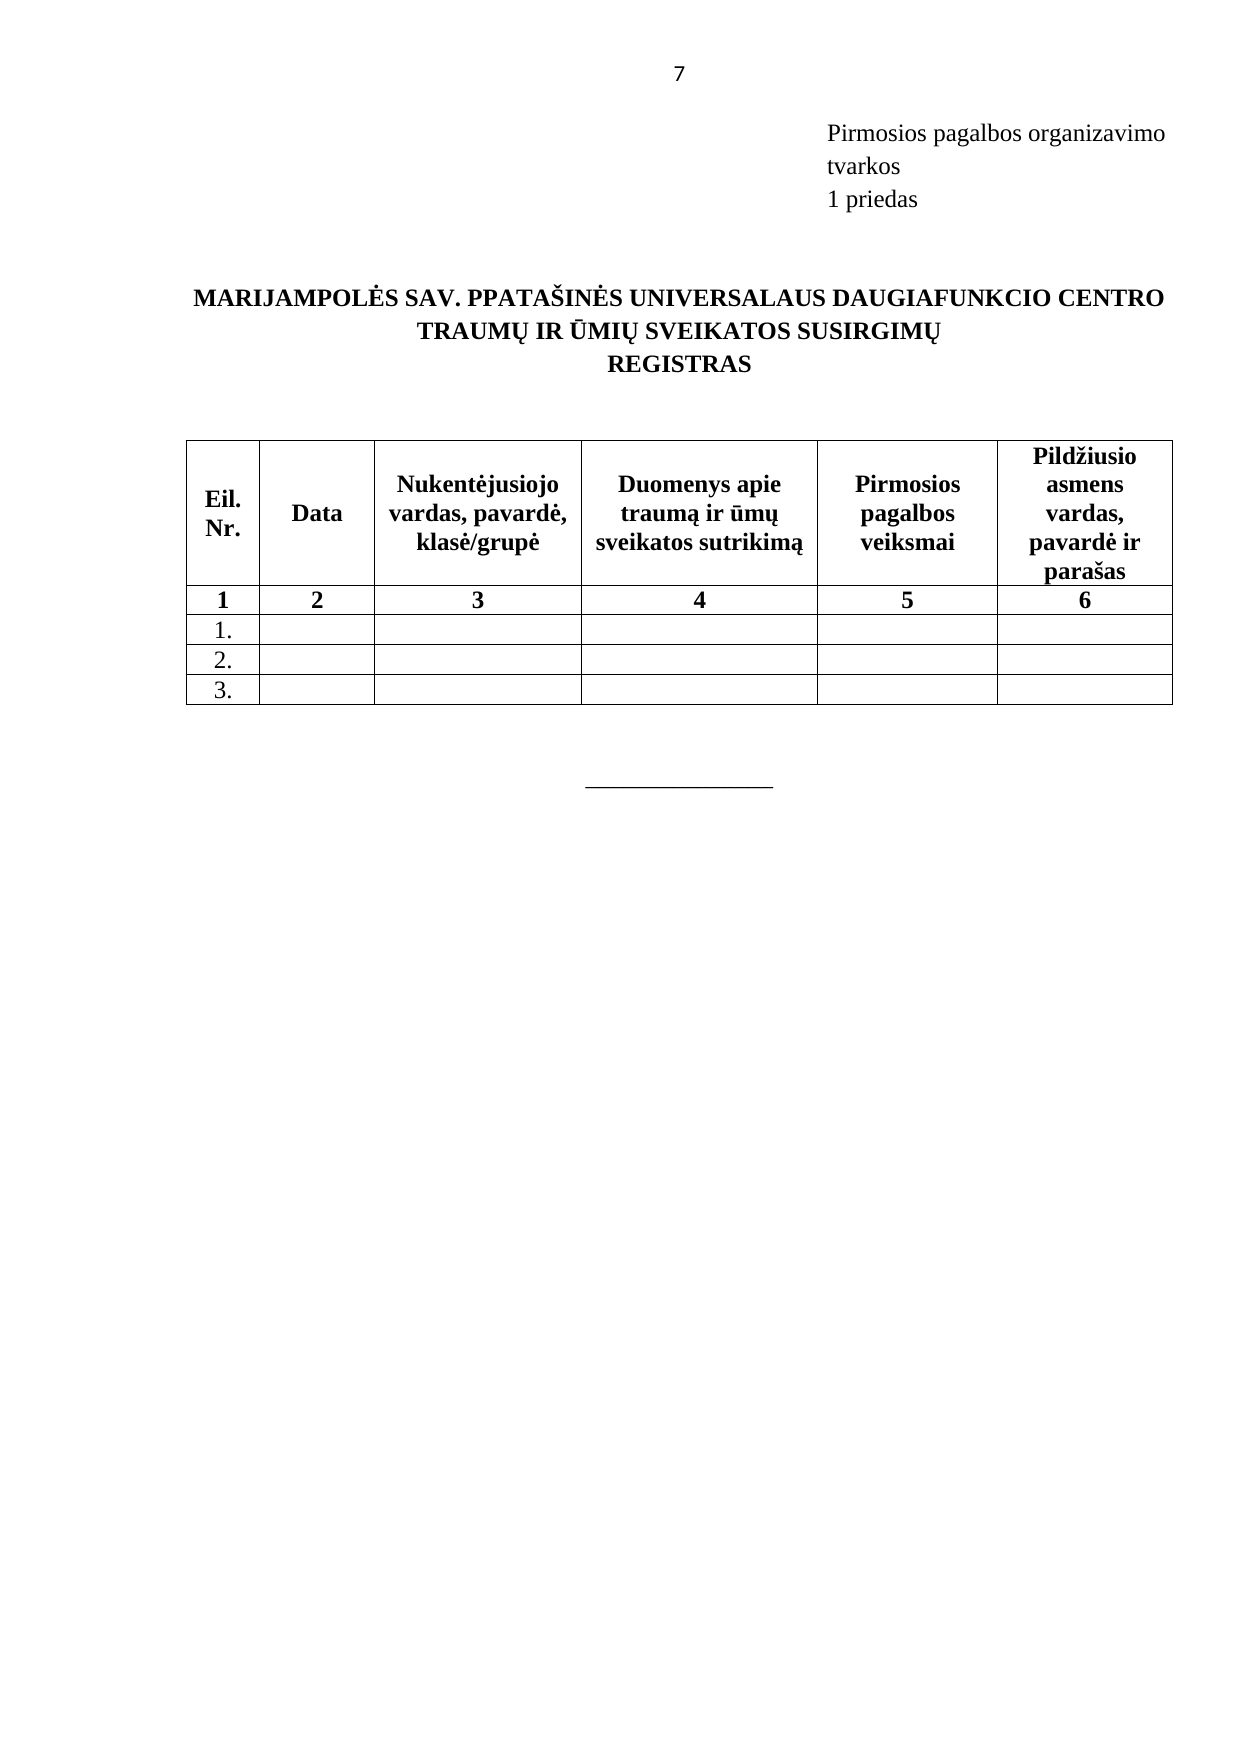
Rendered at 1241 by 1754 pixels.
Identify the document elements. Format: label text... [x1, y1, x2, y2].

table_cell [582, 615, 817, 644]
table_cell [375, 615, 581, 644]
table_cell [375, 645, 581, 674]
table_header Data [260, 441, 374, 584]
table_cell [582, 645, 817, 674]
table_cell [260, 615, 374, 644]
table_cell [375, 675, 581, 704]
table_cell 3. [187, 675, 259, 704]
table_header Pildžiusio asmens vardas, pavardė ir parašas [998, 441, 1172, 584]
text 1 priedas [827, 184, 1181, 213]
table_cell [582, 675, 817, 704]
table_header Nukentėjusiojo vardas, pavardė, klasė/grupė [375, 441, 581, 584]
table_header Pirmosios pagalbos veiksmai [818, 441, 997, 584]
table_cell [998, 645, 1172, 674]
table_cell 3 [375, 586, 581, 614]
table_header Duomenys apie traumą ir ūmų sveikatos sutrikimą [582, 441, 817, 584]
text MARIJAMPOLĖS SAV. PPATAŠINĖS UNIVERSALAUS DAUGIAFUNKCIO CENTRO [177, 283, 1181, 312]
text TRAUMŲ IR ŪMIŲ SVEIKATOS SUSIRGIMŲ [177, 316, 1181, 345]
text _______________ [177, 762, 1181, 791]
text REGISTRAS [177, 349, 1181, 378]
table_cell 2. [187, 645, 259, 674]
table_cell [818, 675, 997, 704]
table_cell [260, 645, 374, 674]
table_header Eil. Nr. [187, 441, 259, 584]
table_cell [260, 675, 374, 704]
text tvarkos [827, 151, 1181, 180]
text Pirmosios pagalbos organizavimo [827, 118, 1181, 147]
table_cell 6 [998, 586, 1172, 614]
table_cell [998, 675, 1172, 704]
table_cell 1 [187, 586, 259, 614]
table_cell 2 [260, 586, 374, 614]
table_cell 5 [818, 586, 997, 614]
table_cell 4 [582, 586, 817, 614]
table_cell [818, 645, 997, 674]
table_cell [998, 615, 1172, 644]
table_cell [818, 615, 997, 644]
table_cell 1. [187, 615, 259, 644]
